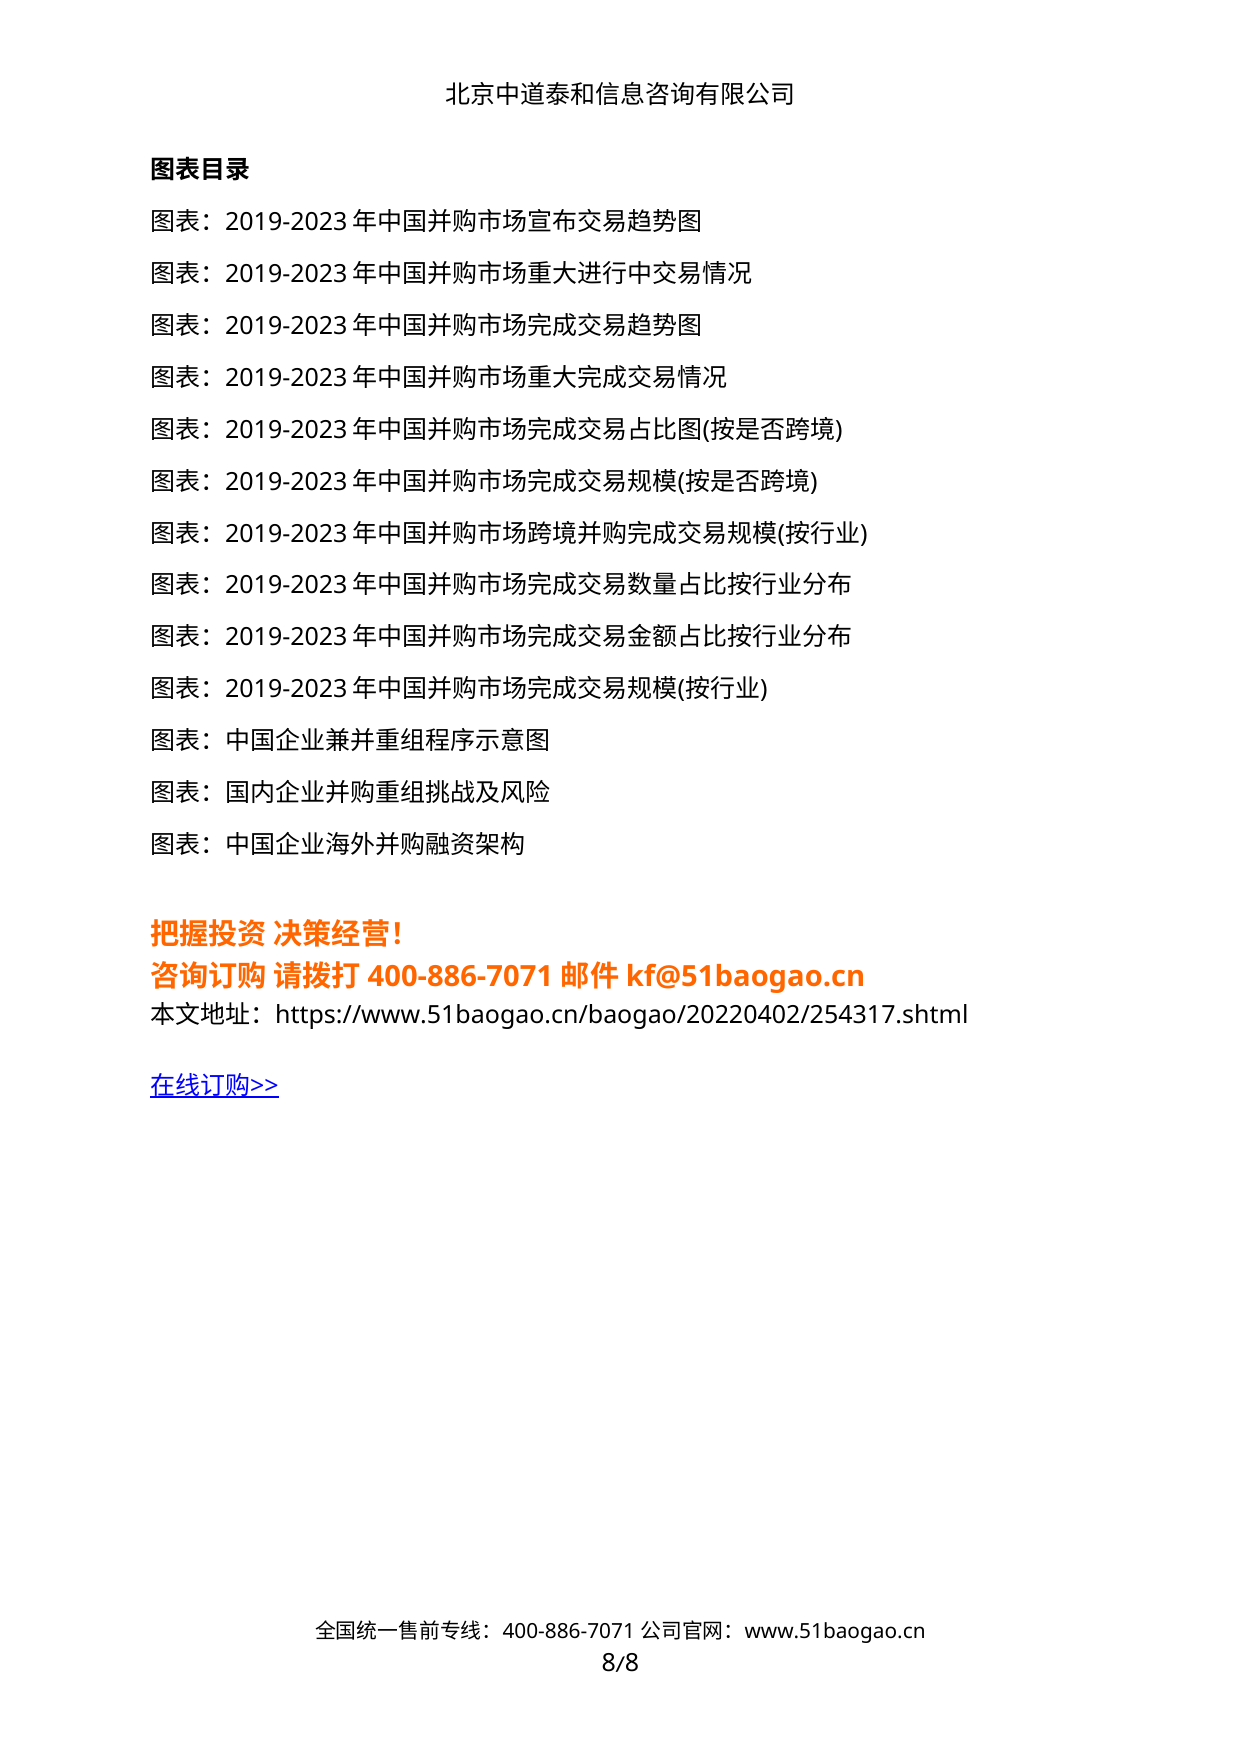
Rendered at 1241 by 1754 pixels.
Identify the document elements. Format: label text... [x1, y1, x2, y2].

text 图表：中国企业兼并重组程序示意图 [150, 721, 1090, 757]
text 图表：国内企业并购重组挑战及风险 [150, 772, 1090, 809]
text 图表目录 [150, 150, 1090, 186]
text 图表：2019-2023年中国并购市场完成交易金额占比按行业分布 [150, 617, 1090, 653]
text 在线订购>> [150, 1031, 1090, 1102]
text 图表：中国企业海外并购融资架构 [150, 824, 1090, 861]
text 图表：2019-2023年中国并购市场完成交易趋势图 [150, 306, 1090, 342]
text 图表：2019-2023年中国并购市场重大进行中交易情况 [150, 254, 1090, 290]
text 图表：2019-2023年中国并购市场完成交易占比图(按是否跨境) [150, 409, 1090, 446]
text 图表：2019-2023年中国并购市场宣布交易趋势图 [150, 202, 1090, 238]
text 把握投资 决策经营！咨询订购 请拨打 400-886-7071 邮件 kf@51baogao.cn本文地址：https://www.51baogao.cn/baogao/20220402/254317.shtml [150, 876, 1090, 1031]
text 图表：2019-2023年中国并购市场完成交易数量占比按行业分布 [150, 565, 1090, 601]
text 图表：2019-2023年中国并购市场完成交易规模(按行业) [150, 669, 1090, 705]
text 图表：2019-2023年中国并购市场重大完成交易情况 [150, 357, 1090, 394]
text 图表：2019-2023年中国并购市场完成交易规模(按是否跨境) [150, 461, 1090, 497]
text 图表：2019-2023年中国并购市场跨境并购完成交易规模(按行业) [150, 513, 1090, 549]
